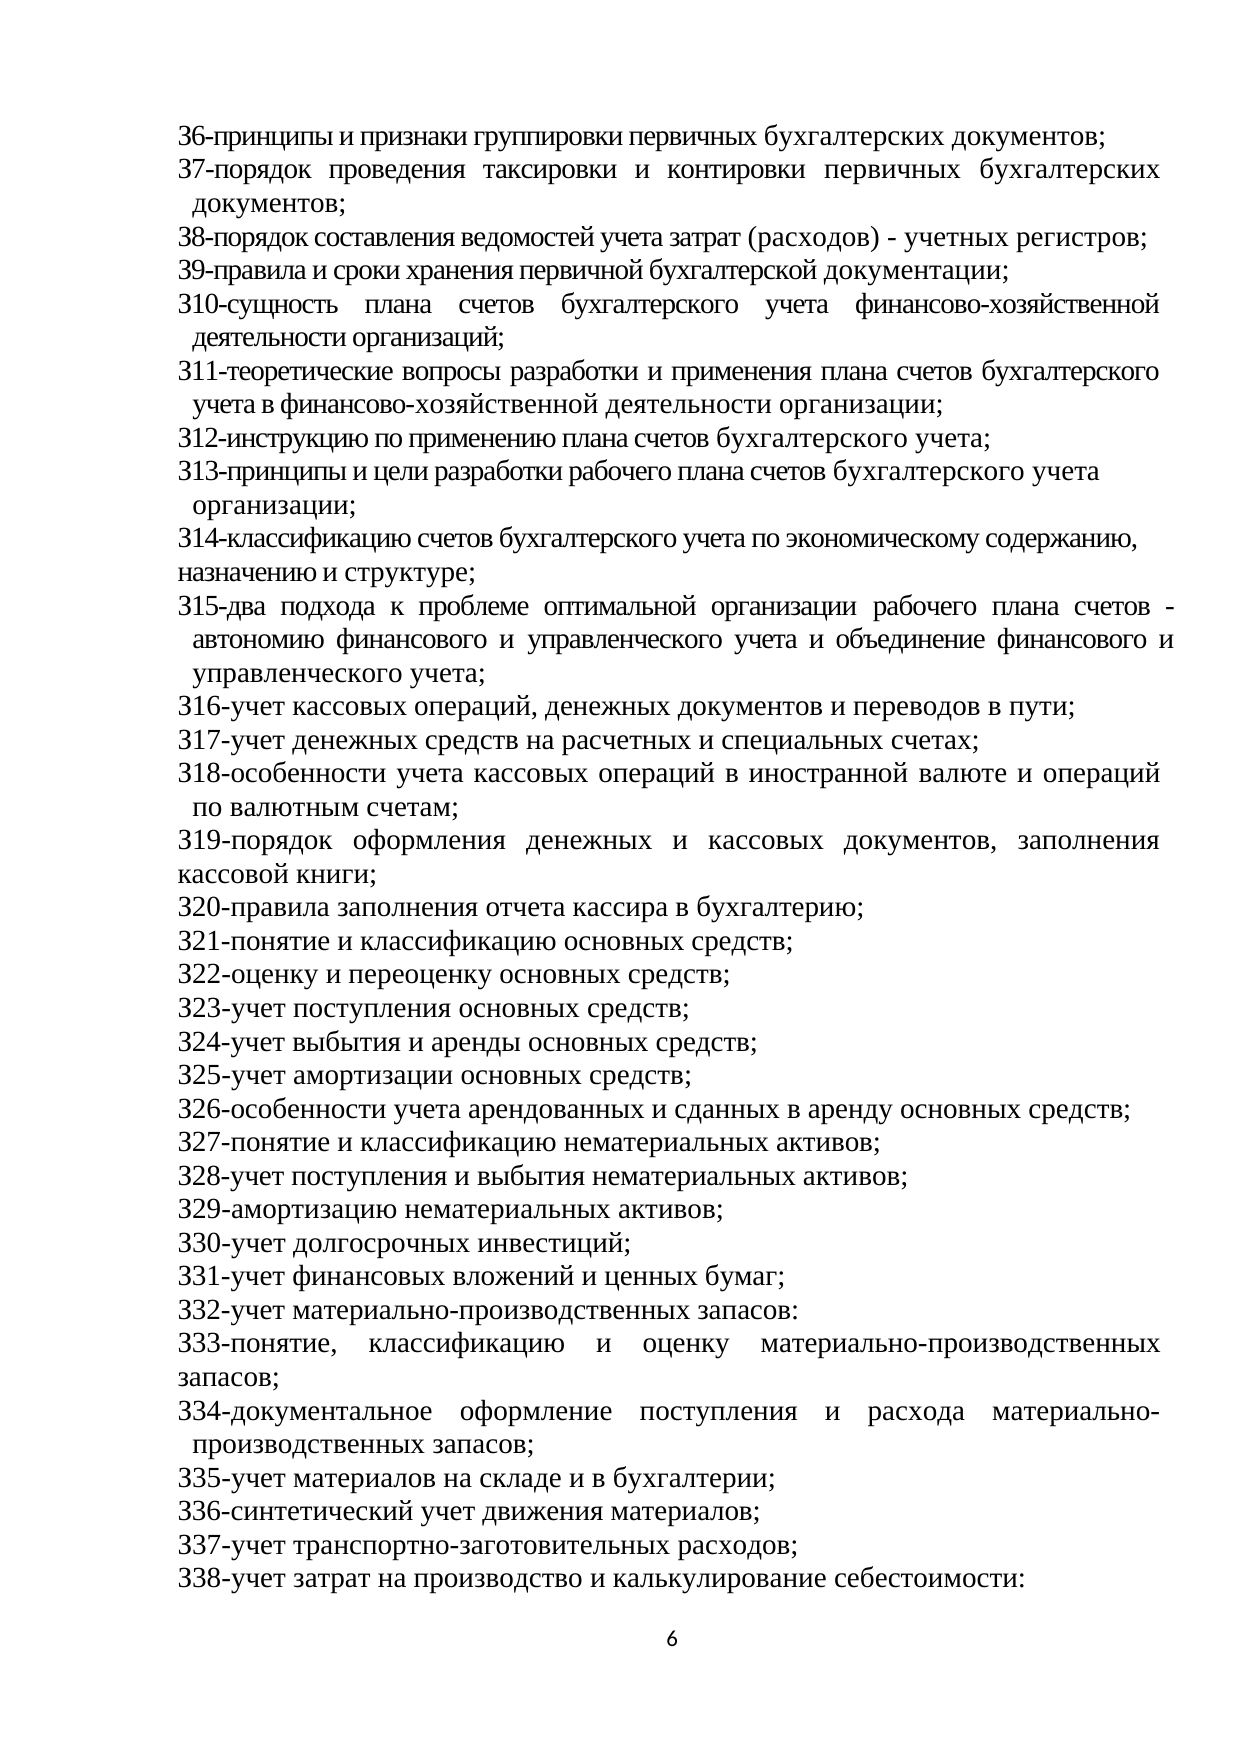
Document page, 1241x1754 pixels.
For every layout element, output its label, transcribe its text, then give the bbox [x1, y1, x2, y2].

text З36-синтетический учет движения материалов; [177, 1493, 1161, 1527]
text З21-понятие и классификацию основных средств; [177, 923, 1161, 957]
text назначению и структуре; [177, 554, 1161, 588]
text З6-принципы и признаки группировки первичных бухгалтерских документов; [177, 118, 1161, 152]
text З28-учет поступления и выбытия нематериальных активов; [177, 1158, 1161, 1191]
text З24-учет выбытия и аренды основных средств; [177, 1024, 1161, 1057]
text З30-учет долгосрочных инвестиций; [177, 1225, 1161, 1258]
text З12-инструкцию по применению плана счетов бухгалтерского учета; [177, 420, 1161, 453]
text З25-учет амортизации основных средств; [177, 1057, 1161, 1091]
text З22-оценку и переоценку основных средств; [177, 957, 1161, 990]
text З29-амортизацию нематериальных активов; [177, 1191, 1161, 1225]
text З17-учет денежных средств на расчетных и специальных счетах; [177, 722, 1161, 755]
text З15-два подхода к проблеме оптимальной организации рабочего плана счетов - автономию финансового и управленческого учета и объединение финансового и управленческого учета; [177, 588, 1175, 688]
text З31-учет финансовых вложений и ценных бумаг; [177, 1258, 1161, 1292]
text З9-правила и сроки хранения первичной бухгалтерской документации; [177, 252, 1161, 286]
text З13-принципы и цели разработки рабочего плана счетов бухгалтерского учета [177, 453, 1161, 487]
text З18-особенности учета кассовых операций в иностранной валюте и операций по валютным счетам; [177, 755, 1161, 822]
text З33-понятие, классификацию и оценку материально-производственных запасов; [177, 1326, 1161, 1393]
text З23-учет поступления основных средств; [177, 990, 1161, 1024]
text З14-классификацию счетов бухгалтерского учета по экономическому содержанию, [177, 521, 1161, 554]
text З19-порядок оформления денежных и кассовых документов, заполнения кассовой книги; [177, 822, 1161, 889]
text З20-правила заполнения отчета кассира в бухгалтерию; [177, 889, 1161, 923]
text З32-учет материально-производственных запасов: [177, 1292, 1161, 1326]
text З16-учет кассовых операций, денежных документов и переводов в пути; [177, 688, 1161, 722]
text организации; [177, 487, 1161, 521]
text З34-документальное оформление поступления и расхода материально-производственных запасов; [177, 1393, 1161, 1460]
text З27-понятие и классификацию нематериальных активов; [177, 1124, 1161, 1158]
text З10-сущность плана счетов бухгалтерского учета финансово-хозяйственной деятельности организаций; [177, 286, 1161, 353]
text З7-порядок проведения таксировки и контировки первичных бухгалтерских документов; [177, 152, 1161, 219]
text З38-учет затрат на производство и калькулирование себестоимости: [177, 1560, 1161, 1594]
text З37-учет транспортно-заготовительных расходов; [177, 1527, 1161, 1560]
text З35-учет материалов на складе и в бухгалтерии; [177, 1460, 1161, 1493]
text З8-порядок составления ведомостей учета затрат (расходов) - учетных регистров; [177, 219, 1161, 252]
text З11-теоретические вопросы разработки и применения плана счетов бухгалтерского учета в финансово-хозяйственной деятельности организации; [177, 353, 1161, 420]
text З26-особенности учета арендованных и сданных в аренду основных средств; [177, 1091, 1161, 1124]
